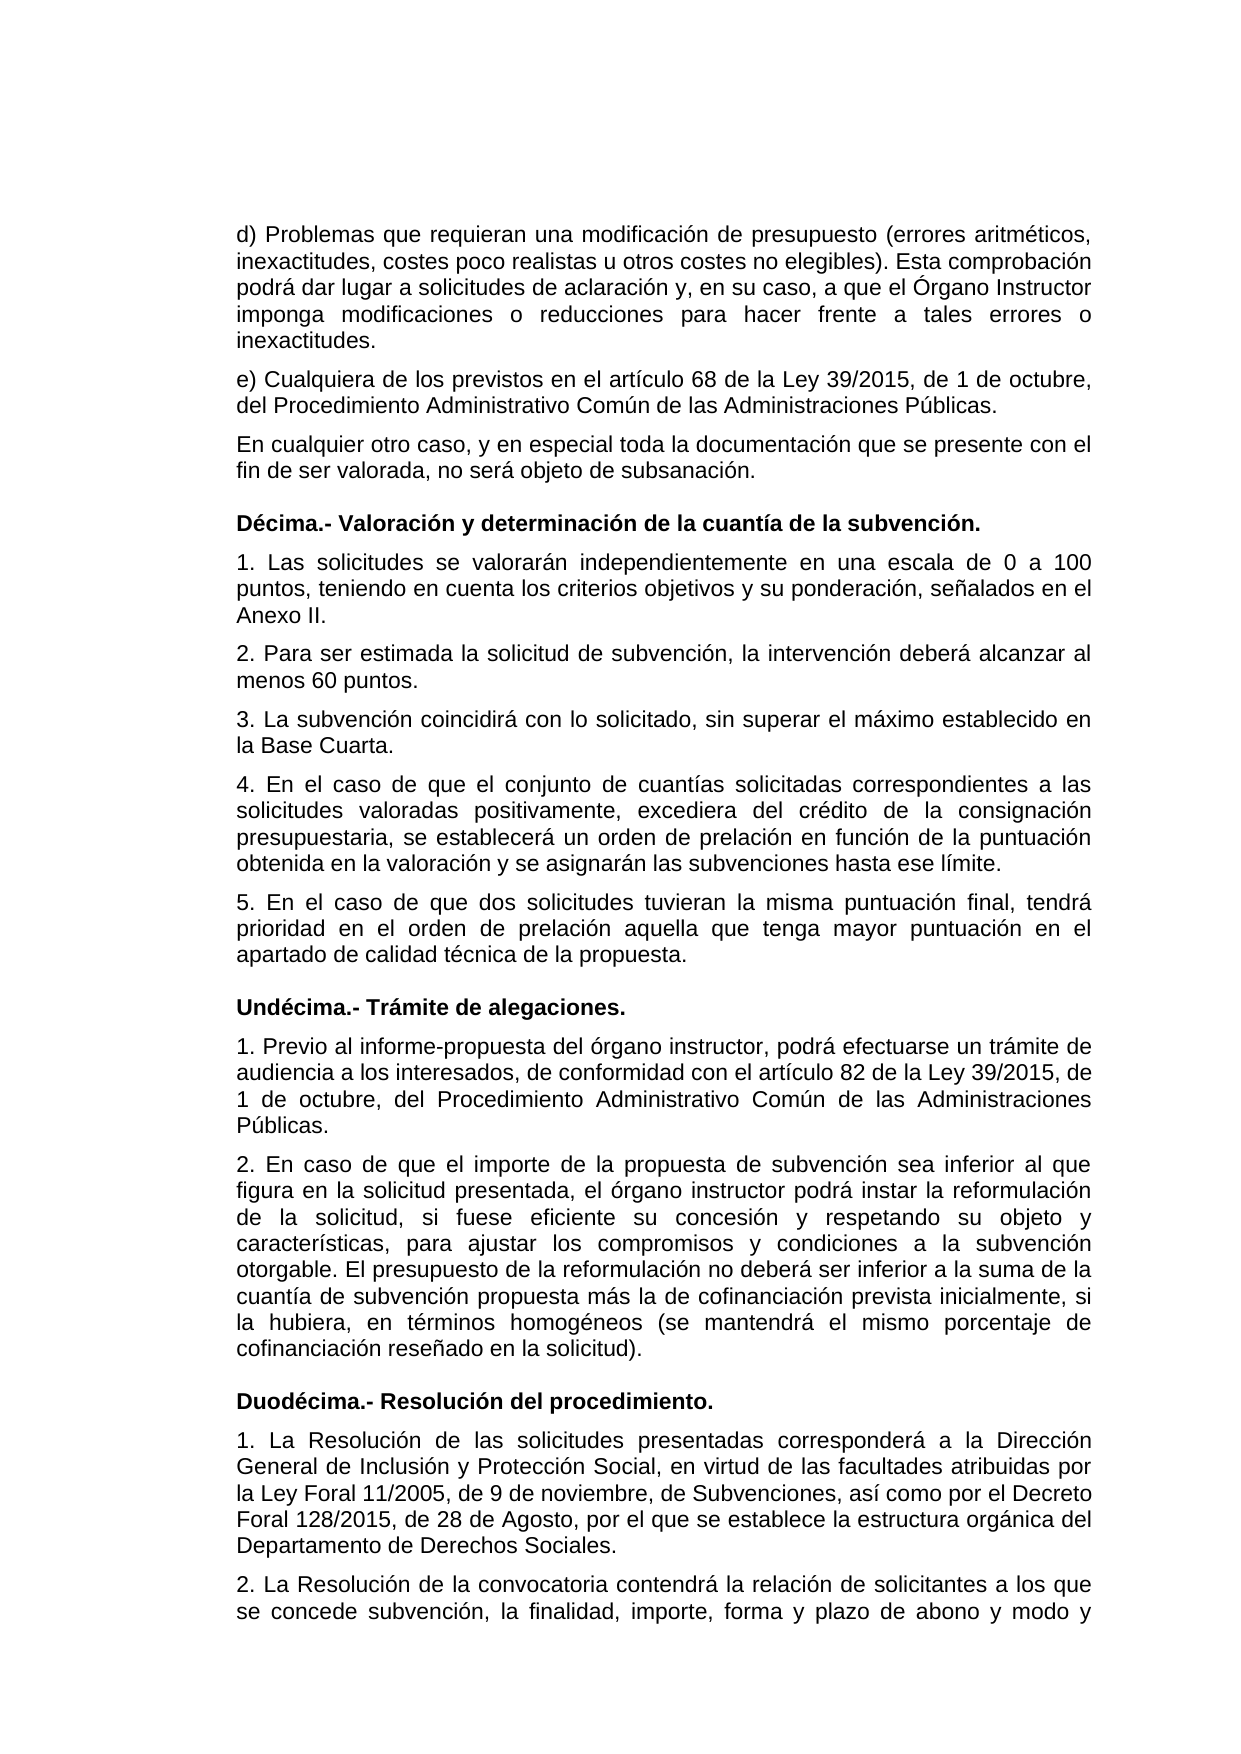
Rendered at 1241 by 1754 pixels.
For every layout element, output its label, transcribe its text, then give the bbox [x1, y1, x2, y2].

text 1. La Resolución de las solicitudes presentadas corresponderá a la Dirección General de Inclusión y Protección Social, en virtud de las facultades atribuidas por la Ley Foral 11/2005, de 9 de noviembre, de Subvenciones, así como por el Decreto Foral 128/2015, de 28 de Agosto, por el que se establece la estructura orgánica del Departamento de Derechos Sociales. [236, 1427, 1092, 1559]
text Undécima.- Trámite de alegaciones. [236, 994, 1092, 1021]
text En cualquier otro caso, y en especial toda la documentación que se presente con el fin de ser valorada, no será objeto de subsanación. [236, 431, 1092, 484]
text 2. Para ser estimada la solicitud de subvención, la intervención deberá alcanzar al menos 60 puntos. [236, 640, 1092, 693]
text Duodécima.- Resolución del procedimiento. [236, 1388, 1092, 1414]
text 5. En el caso de que dos solicitudes tuvieran la misma puntuación final, tendrá prioridad en el orden de prelación aquella que tenga mayor puntuación en el apartado de calidad técnica de la propuesta. [236, 889, 1092, 968]
text 1. Previo al informe-propuesta del órgano instructor, podrá efectuarse un trámite de audiencia a los interesados, de conformidad con el artículo 82 de la Ley 39/2015, de 1 de octubre, del Procedimiento Administrativo Común de las Administraciones Públicas. [236, 1033, 1092, 1138]
text 2. En caso de que el importe de la propuesta de subvención sea inferior al que figura en la solicitud presentada, el órgano instructor podrá instar la reformulación de la solicitud, si fuese eficiente su concesión y respetando su objeto y características, para ajustar los compromisos y condiciones a la subvención otorgable. El presupuesto de la reformulación no deberá ser inferior a la suma de la cuantía de subvención propuesta más la de cofinanciación prevista inicialmente, si la hubiera, en términos homogéneos (se mantendrá el mismo porcentaje de cofinanciación reseñado en la solicitud). [236, 1151, 1092, 1362]
text 1. Las solicitudes se valorarán independientemente en una escala de 100 puntos, teniendo en cuenta los criterios objetivos y su ponderación, señalados en el Anexo II. [236, 549, 1092, 628]
text Décima.- Valoración y determinación de la cuantía de la subvención. [236, 510, 1092, 536]
text 3. La subvención coincidirá con lo solicitado, sin superar el máximo establecido en la Base Cuarta. [236, 706, 1092, 758]
text e) Cualquiera de los previstos en el artículo 68 de la Ley 39/2015, de 1 de octubre, del Procedimiento Administrativo Común de las Administraciones Públicas. [236, 366, 1092, 418]
text 4. En el caso de que el conjunto de cuantías solicitadas correspondientes a las solicitudes valoradas positivamente, excediera del crédito de la consignación presupuestaria, se establecerá un orden de prelación en función de la puntuación obtenida en la valoración y se asignarán las subvenciones hasta ese límite. [236, 771, 1092, 876]
text d) Problemas que requieran una modificación de presupuesto (errores aritméticos, inexactitudes, costes poco realistas u otros costes no elegibles). Esta comprobación podrá dar lugar a solicitudes de aclaración y, en su caso, a que el Órgano Instructor imponga modificaciones o reducciones para hacer frente a tales errores o inexactitudes. [236, 221, 1092, 353]
